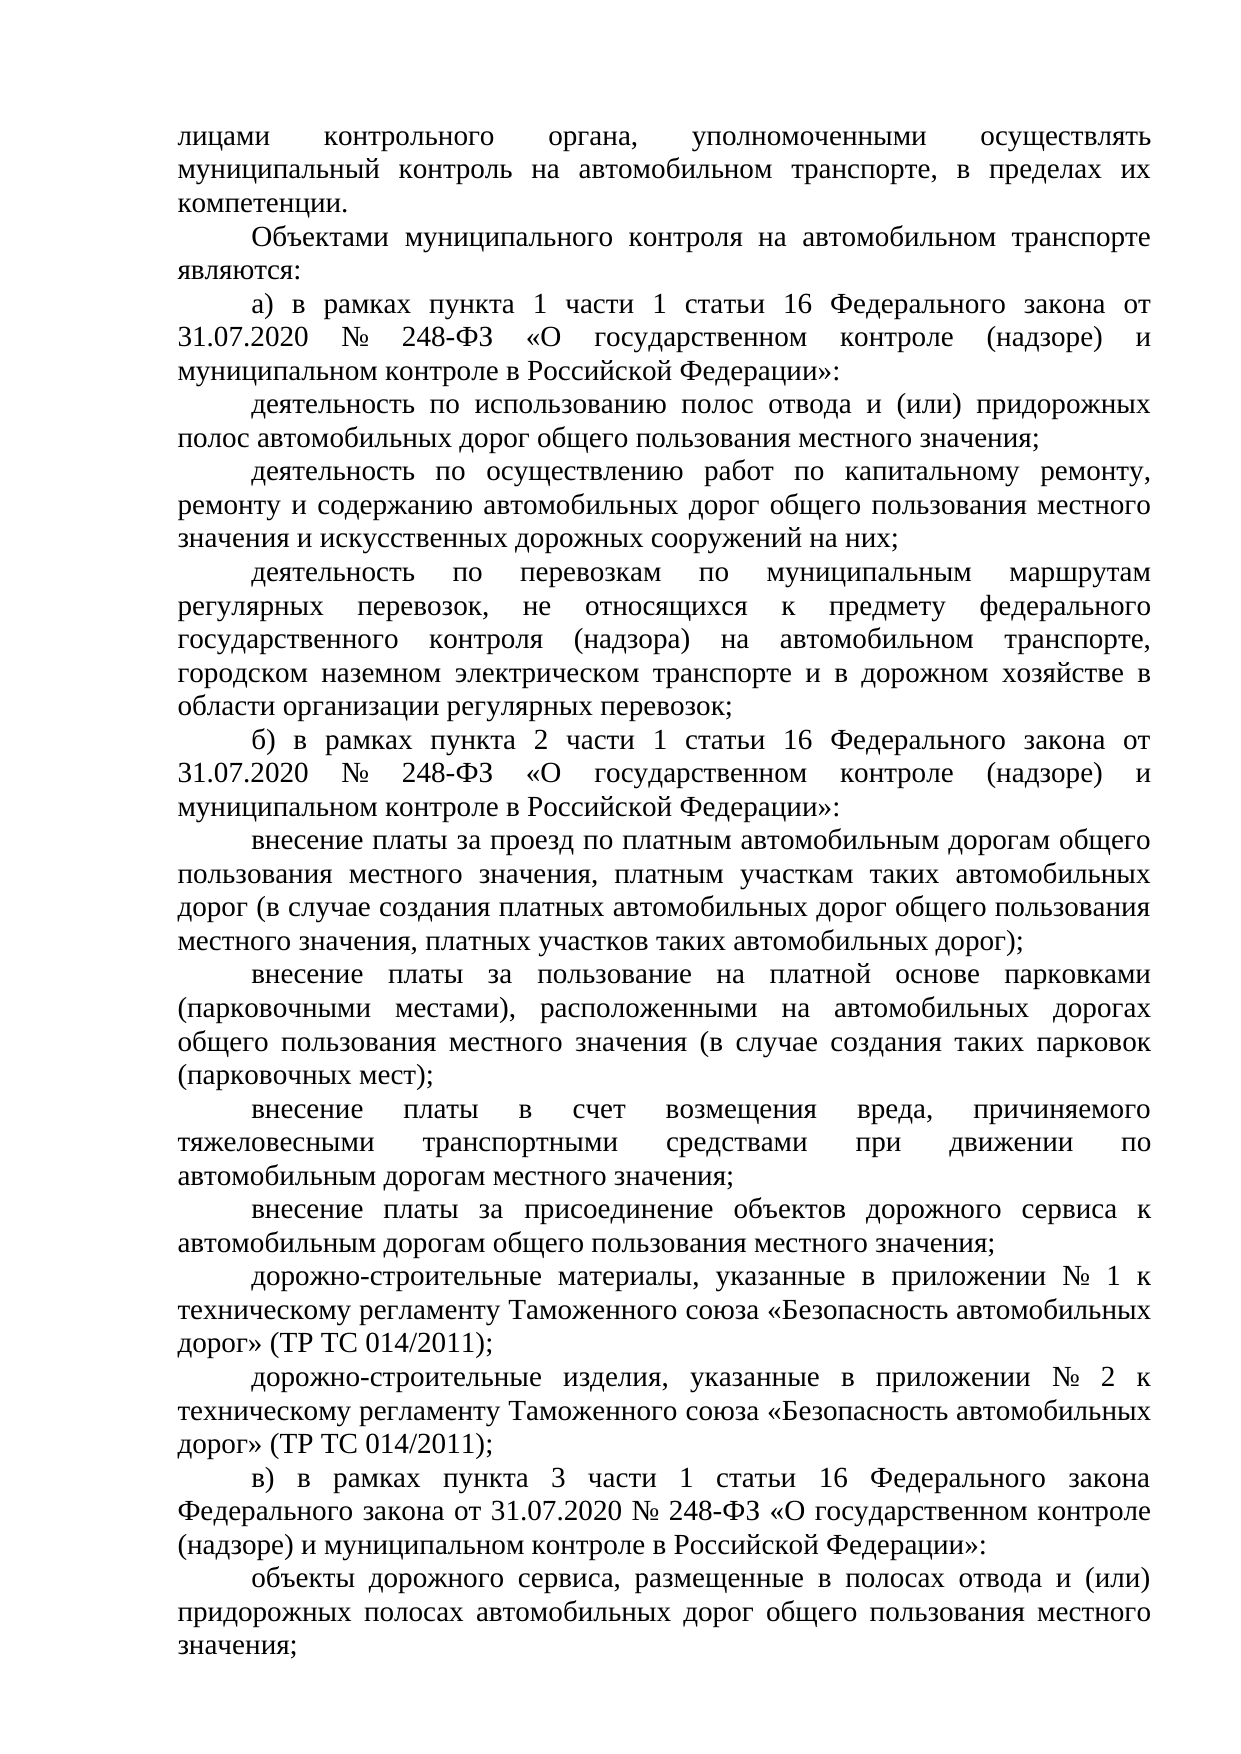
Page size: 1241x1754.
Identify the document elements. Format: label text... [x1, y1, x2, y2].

text деятельность по перевозкам по муниципальным маршрутам регулярных перевозок, не относящихся к предмету федерального государственного контроля (надзора) на автомобильном транспорте, городском наземном электрическом транспорте и в дорожном хозяйстве в области организации регулярных перевозок; [177, 554, 1152, 722]
text внесение платы за проезд по платным автомобильным дорогам общего пользования местного значения, платным участкам таких автомобильных дорог (в случае создания платных автомобильных дорог общего пользования местного значения, платных участков таких автомобильных дорог); [177, 822, 1152, 957]
text дорожно-строительные материалы, указанные в приложении № 1 к техническому регламенту Таможенного союза «Безопасность автомобильных дорог» (ТР ТС 014/2011); [177, 1258, 1152, 1359]
text а) в рамках пункта 1 части 1 статьи 16 Федерального закона от 31.07.2020 № 248-ФЗ «О государственном контроле (надзоре) и муниципальном контроле в Российской Федерации»: [177, 286, 1152, 386]
text в) в рамках пункта 3 части 1 статьи 16 Федерального закона Федерального закона от 31.07.2020 № 248-ФЗ «О государственном контроле (надзоре) и муниципальном контроле в Российской Федерации»: [177, 1460, 1152, 1560]
text внесение платы в счет возмещения вреда, причиняемого тяжеловесными транспортными средствами при движении по автомобильным дорогам местного значения; [177, 1091, 1152, 1191]
text внесение платы за пользование на платной основе парковками (парковочными местами), расположенными на автомобильных дорогах общего пользования местного значения (в случае создания таких парковок (парковочных мест); [177, 957, 1152, 1091]
text деятельность по использованию полос отвода и (или) придорожных полос автомобильных дорог общего пользования местного значения; [177, 386, 1152, 453]
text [177, 118, 1152, 219]
text б) в рамках пункта 2 части 1 статьи 16 Федерального закона от 31.07.2020 № 248-ФЗ «О государственном контроле (надзоре) и муниципальном контроле в Российской Федерации»: [177, 722, 1152, 822]
text внесение платы за присоединение объектов дорожного сервиса к автомобильным дорогам общего пользования местного значения; [177, 1191, 1152, 1258]
text дорожно-строительные изделия, указанные в приложении № 2 к техническому регламенту Таможенного союза «Безопасность автомобильных дорог» (ТР ТС 014/2011); [177, 1359, 1152, 1460]
text объекты дорожного сервиса, размещенные в полосах отвода и (или) придорожных полосах автомобильных дорог общего пользования местного значения; [177, 1560, 1152, 1661]
text Объектами муниципального контроля на автомобильном транспорте являются: [177, 219, 1152, 286]
text деятельность по осуществлению работ по капитальному ремонту, ремонту и содержанию автомобильных дорог общего пользования местного значения и искусственных дорожных сооружений на них; [177, 453, 1152, 554]
